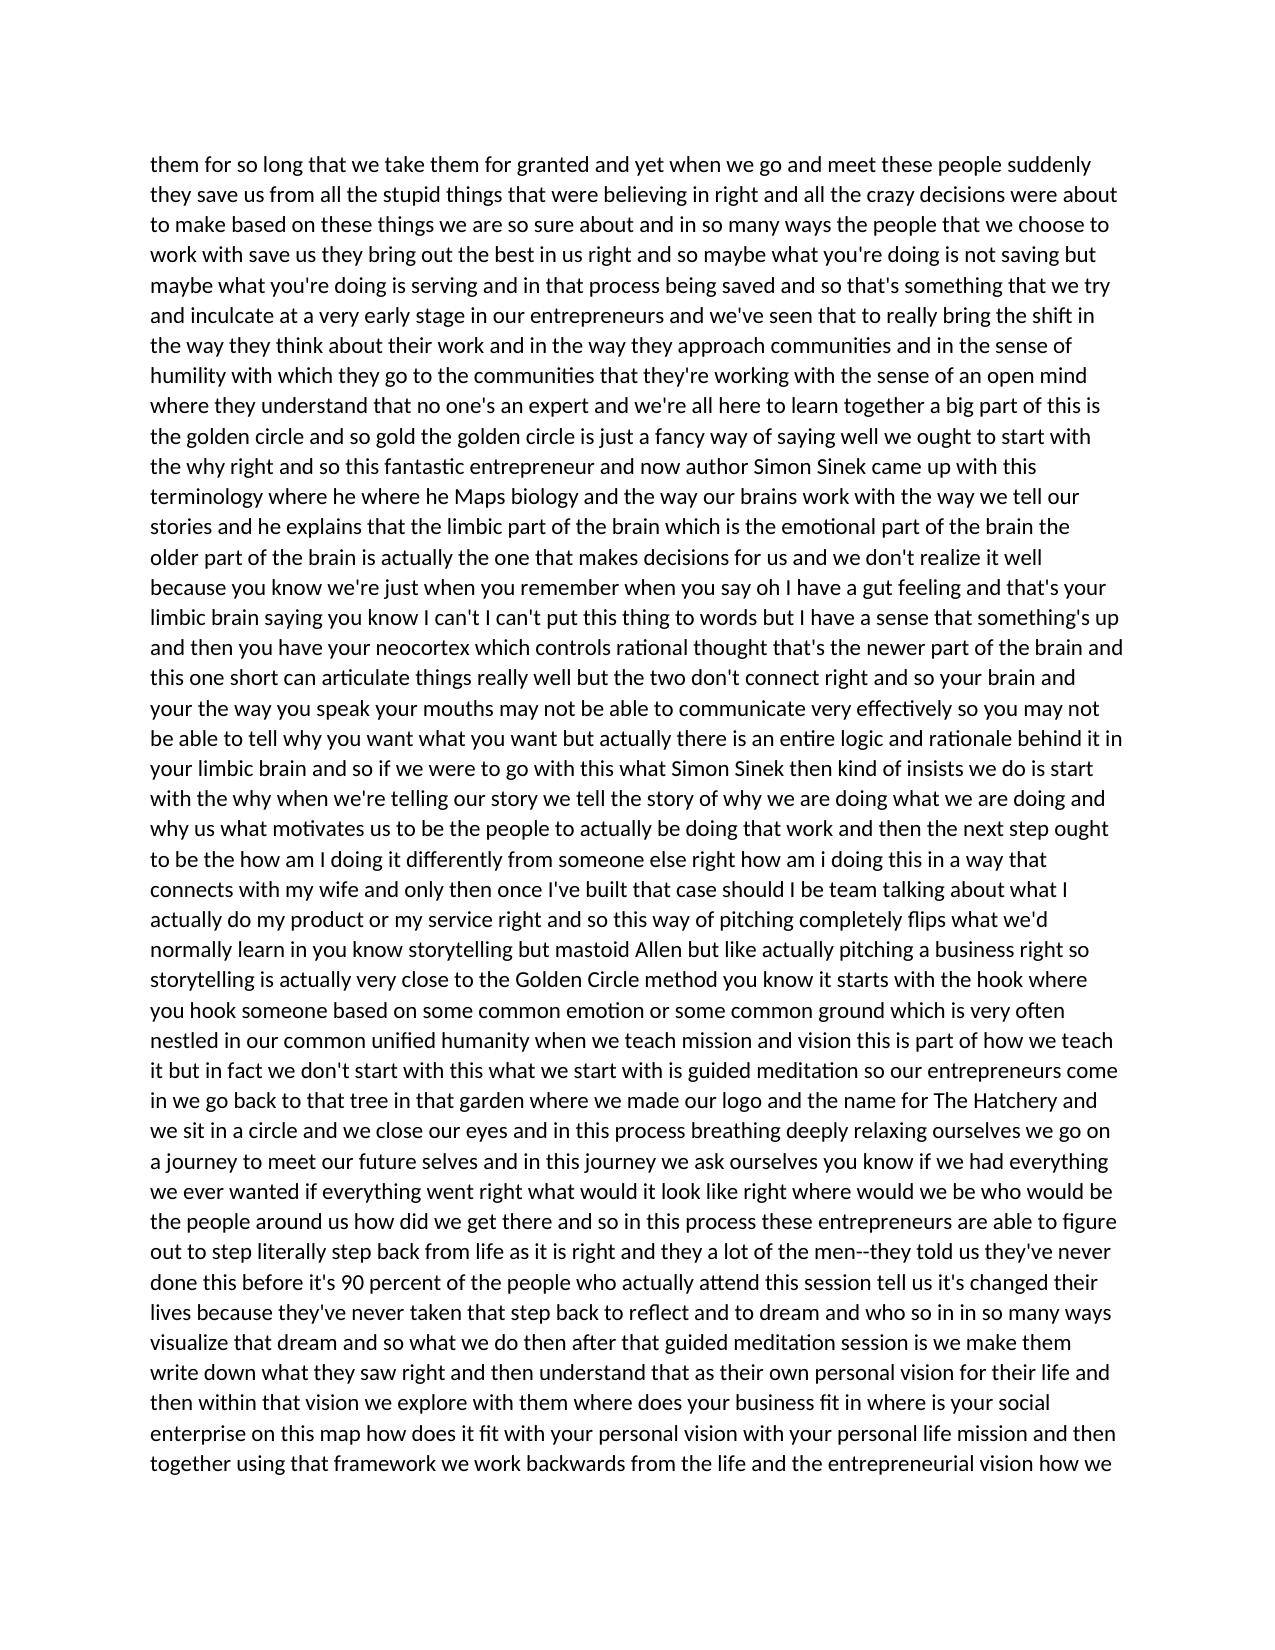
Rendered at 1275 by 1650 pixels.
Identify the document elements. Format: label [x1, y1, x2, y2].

text [150, 150, 1125, 1477]
